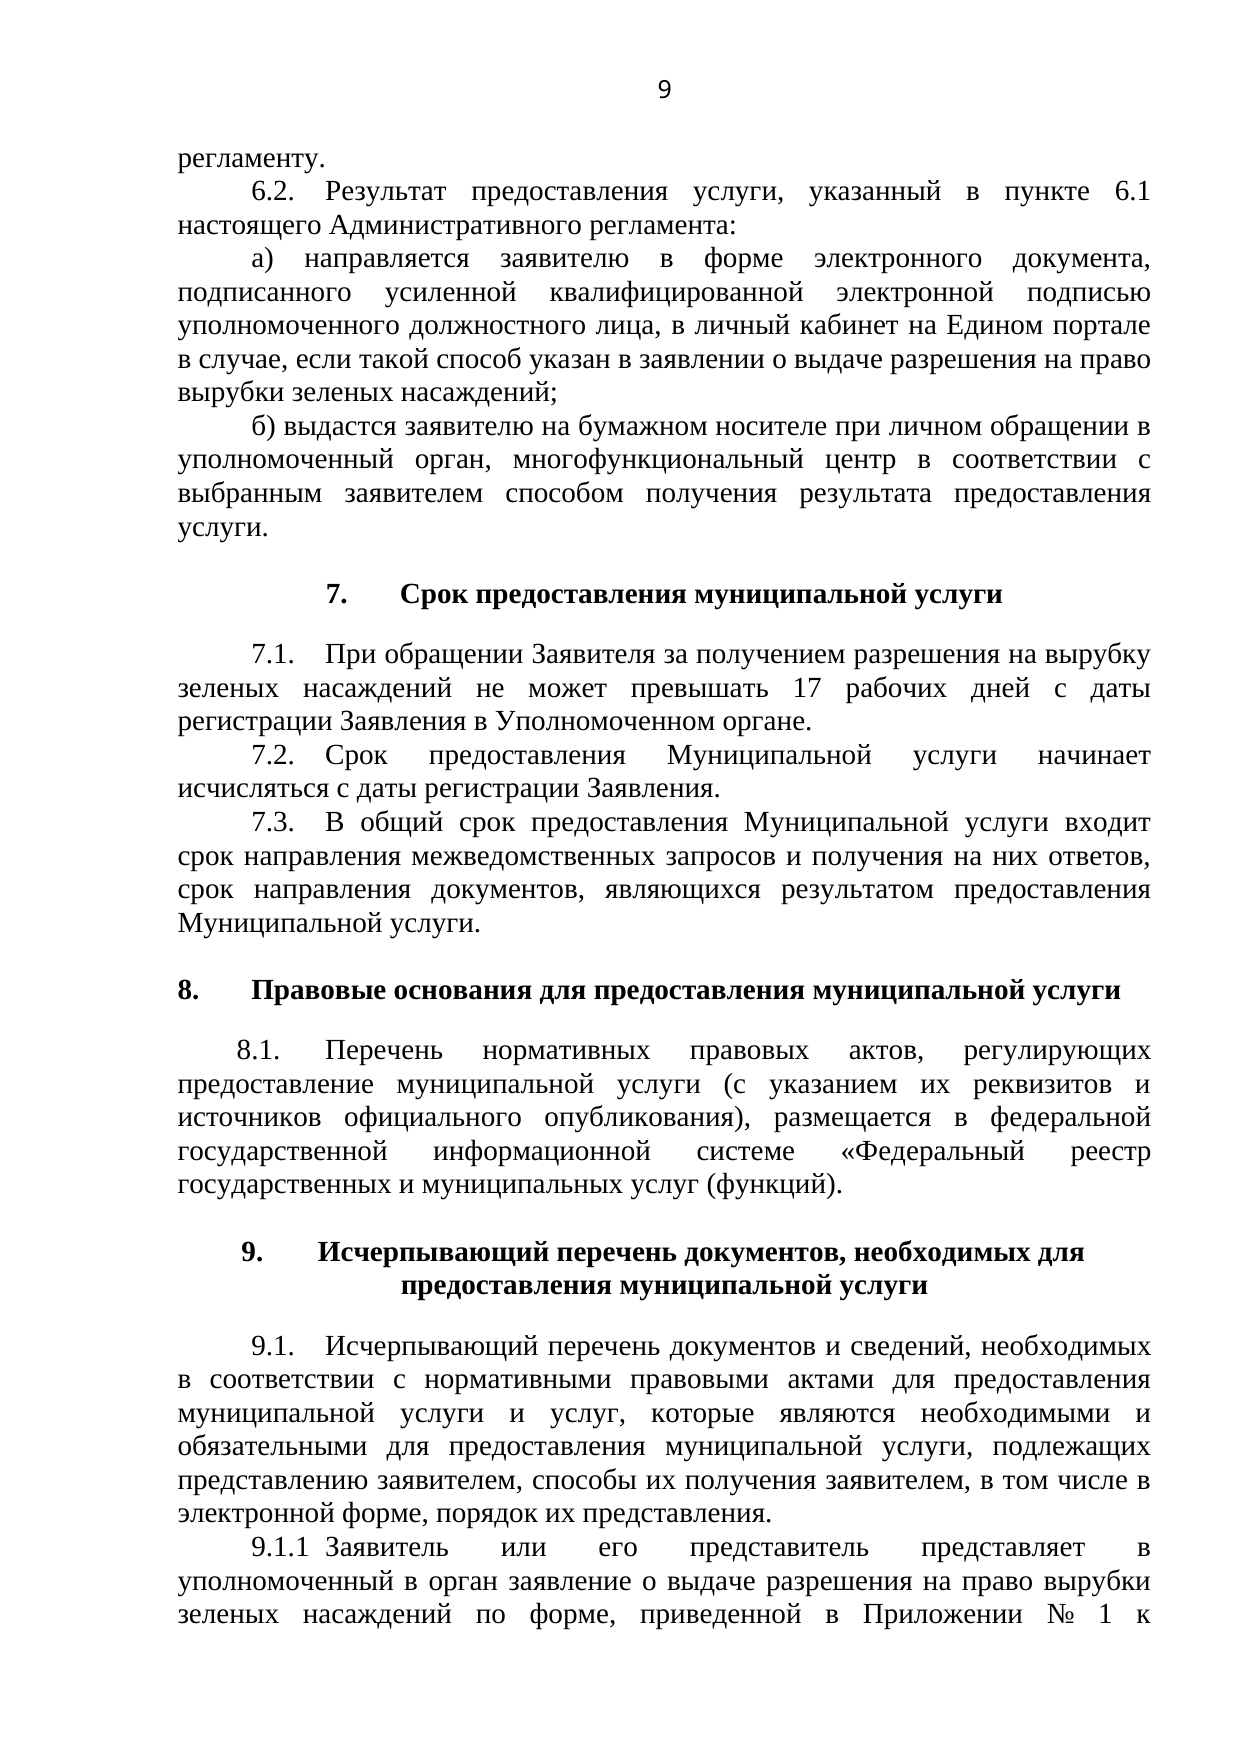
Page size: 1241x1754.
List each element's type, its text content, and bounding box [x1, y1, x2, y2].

list Правовые основания для предоставления муниципальной услуги [177, 972, 1152, 1005]
list Срок предоставления Муниципальной услуги начинает исчисляться с даты регистрации Заявления. [177, 737, 1152, 804]
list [177, 1529, 1152, 1630]
list Срок предоставления муниципальной услуги [177, 576, 1152, 609]
list В общий срок предоставления Муниципальной услуги входит срок направления межведомственных запросов и получения на них ответов, срок направления документов, являющихся результатом предоставления Муниципальной услуги. [177, 804, 1152, 938]
text б) выдастся заявителю на бумажном носителе при личном обращении в уполномоченный орган, многофункциональный центр в соответствии с выбранным заявителем способом получения результата предоставления услуги. [177, 408, 1152, 542]
text а) направляется заявителю в форме электронного документа, подписанного усиленной квалифицированной электронной подписью уполномоченного должностного лица, в личный кабинет на Едином портале в случае, если такой способ указан в заявлении о выдаче разрешения на право вырубки зеленых насаждений; [177, 240, 1152, 408]
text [177, 140, 1152, 173]
list Перечень нормативных правовых актов, регулирующих предоставление муниципальной услуги (с указанием их реквизитов и источников официального опубликования), размещается в федеральной государственной информационной системе «Федеральный реестр государственных и муниципальных услуг (функций). [177, 1032, 1152, 1200]
list При обращении Заявителя за получением разрешения на вырубку зеленых насаждений не может превышать 17 рабочих дней с даты регистрации Заявления в Уполномоченном органе. [177, 636, 1152, 737]
list Исчерпывающий перечень документов, необходимых для предоставления муниципальной услуги [175, 1234, 1152, 1301]
list Исчерпывающий перечень документов и сведений, необходимых в соответствии с нормативными правовыми актами для предоставления муниципальной услуги и услуг, которые являются необходимыми и обязательными для предоставления муниципальной услуги, подлежащих представлению заявителем, способы их получения заявителем, в том числе в электронной форме, порядок их представления. [177, 1328, 1152, 1529]
list Результат предоставления услуги, указанный в пункте 6.1 настоящего Административного регламента: [177, 173, 1152, 240]
